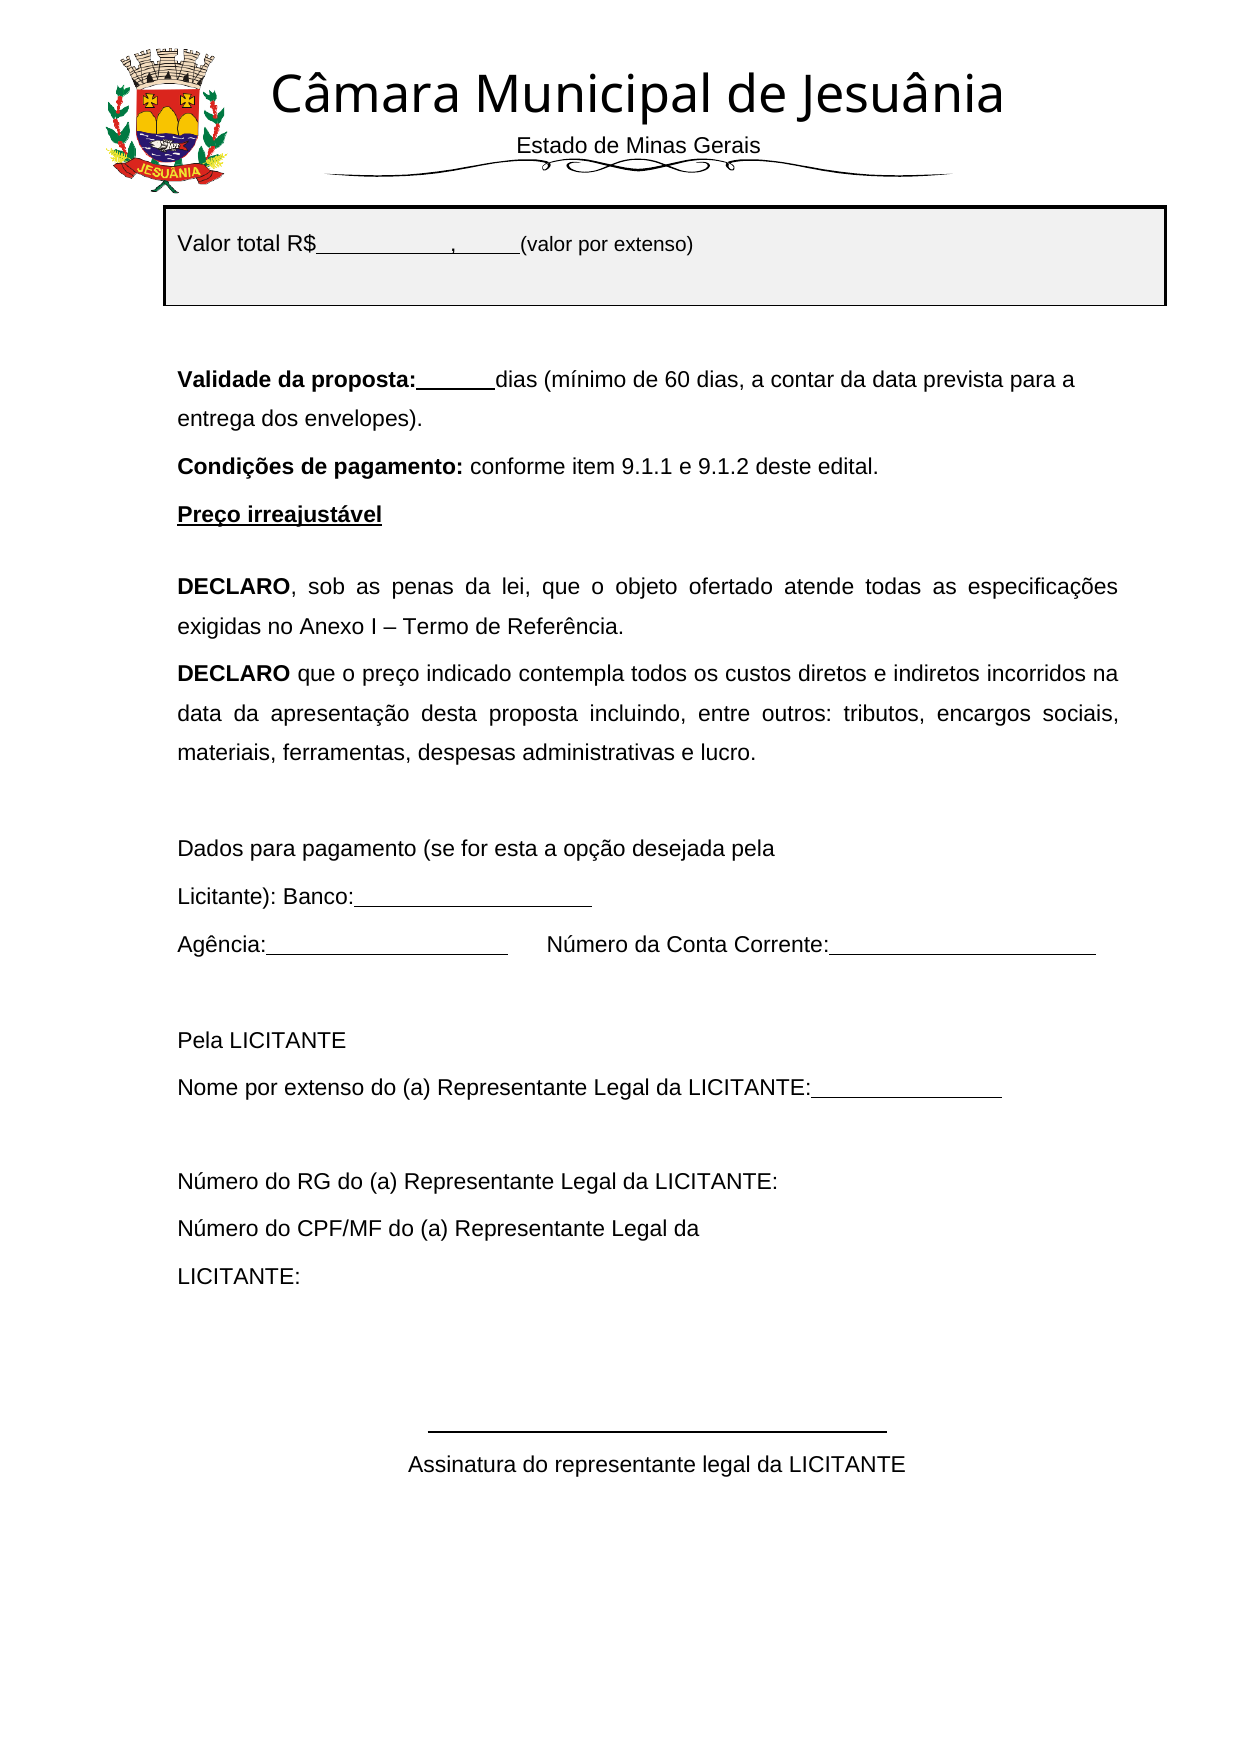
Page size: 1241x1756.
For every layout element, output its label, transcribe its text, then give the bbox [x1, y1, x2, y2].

text Número do RG do (a) Representante Legal da LICITANTE: Número do CPF/MF do (a) Representante Legal da LICITANTE: [177, 1168, 813, 1289]
text DECLARO, sob as penas da lei, que o objeto ofertado atende todas as especificações exigidas no Anexo I – Termo de Referência. [177, 573, 1119, 639]
text Condições de pagamento: conforme item 9.1.1 e 9.1.2 deste edital. [177, 453, 1222, 479]
table_cell Valor total R$ , (valor por extenso) [166, 209, 1164, 305]
text Dados para pagamento (se for esta a opção desejada pela Licitante): Banco: [177, 835, 862, 909]
text DECLARO que o preço indicado contempla todos os custos diretos e indiretos incorridos na data da apresentação desta proposta incluindo, entre outros: tributos, encargos sociais, materiais, ferramentas, despesas administrativas e lucro. [177, 660, 1119, 766]
text Agência: Número da Conta Corrente: [177, 931, 1222, 957]
text Preço irreajustável [177, 501, 1222, 527]
text Validade da proposta: dias (mínimo de 60 dias, a contar da data prevista para a entrega dos envelopes). [177, 366, 1100, 432]
text Nome por extenso do (a) Representante Legal da LICITANTE: [177, 1074, 1222, 1101]
text Assinatura do representante legal da LICITANTE [408, 1451, 1222, 1478]
text Pela LICITANTE [177, 1027, 1222, 1053]
